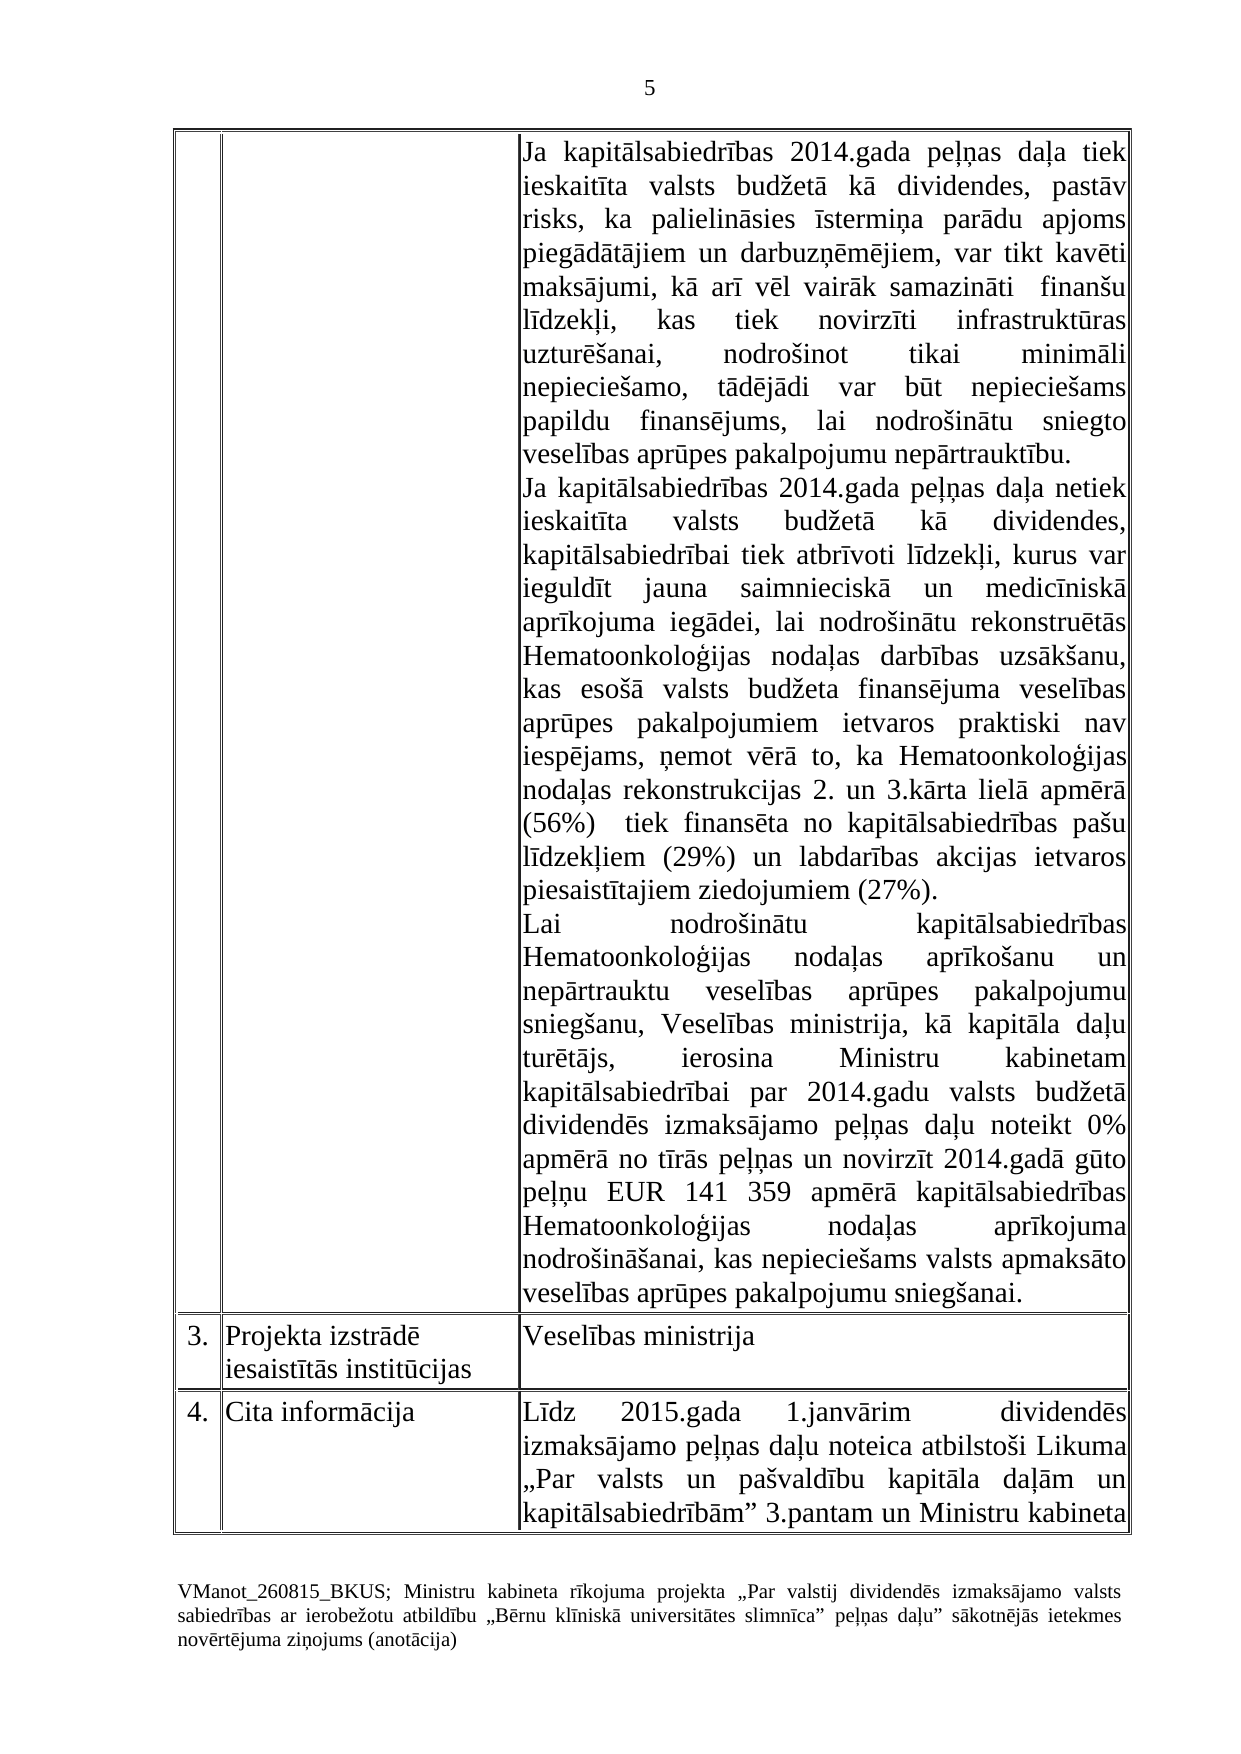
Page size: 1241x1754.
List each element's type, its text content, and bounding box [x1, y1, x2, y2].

table_cell Cita informācija [222, 1392, 519, 1532]
table_cell 2. [176, 132, 222, 1312]
table_cell 4. [176, 1388, 222, 1532]
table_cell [519, 132, 1128, 1312]
table_cell Projekta izstrādē iesaistītās institūcijas [223, 1315, 518, 1388]
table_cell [222, 132, 519, 1312]
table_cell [519, 1388, 1129, 1532]
table_cell Veselības ministrija [519, 1312, 1130, 1388]
table_cell 3. [174, 1312, 222, 1388]
